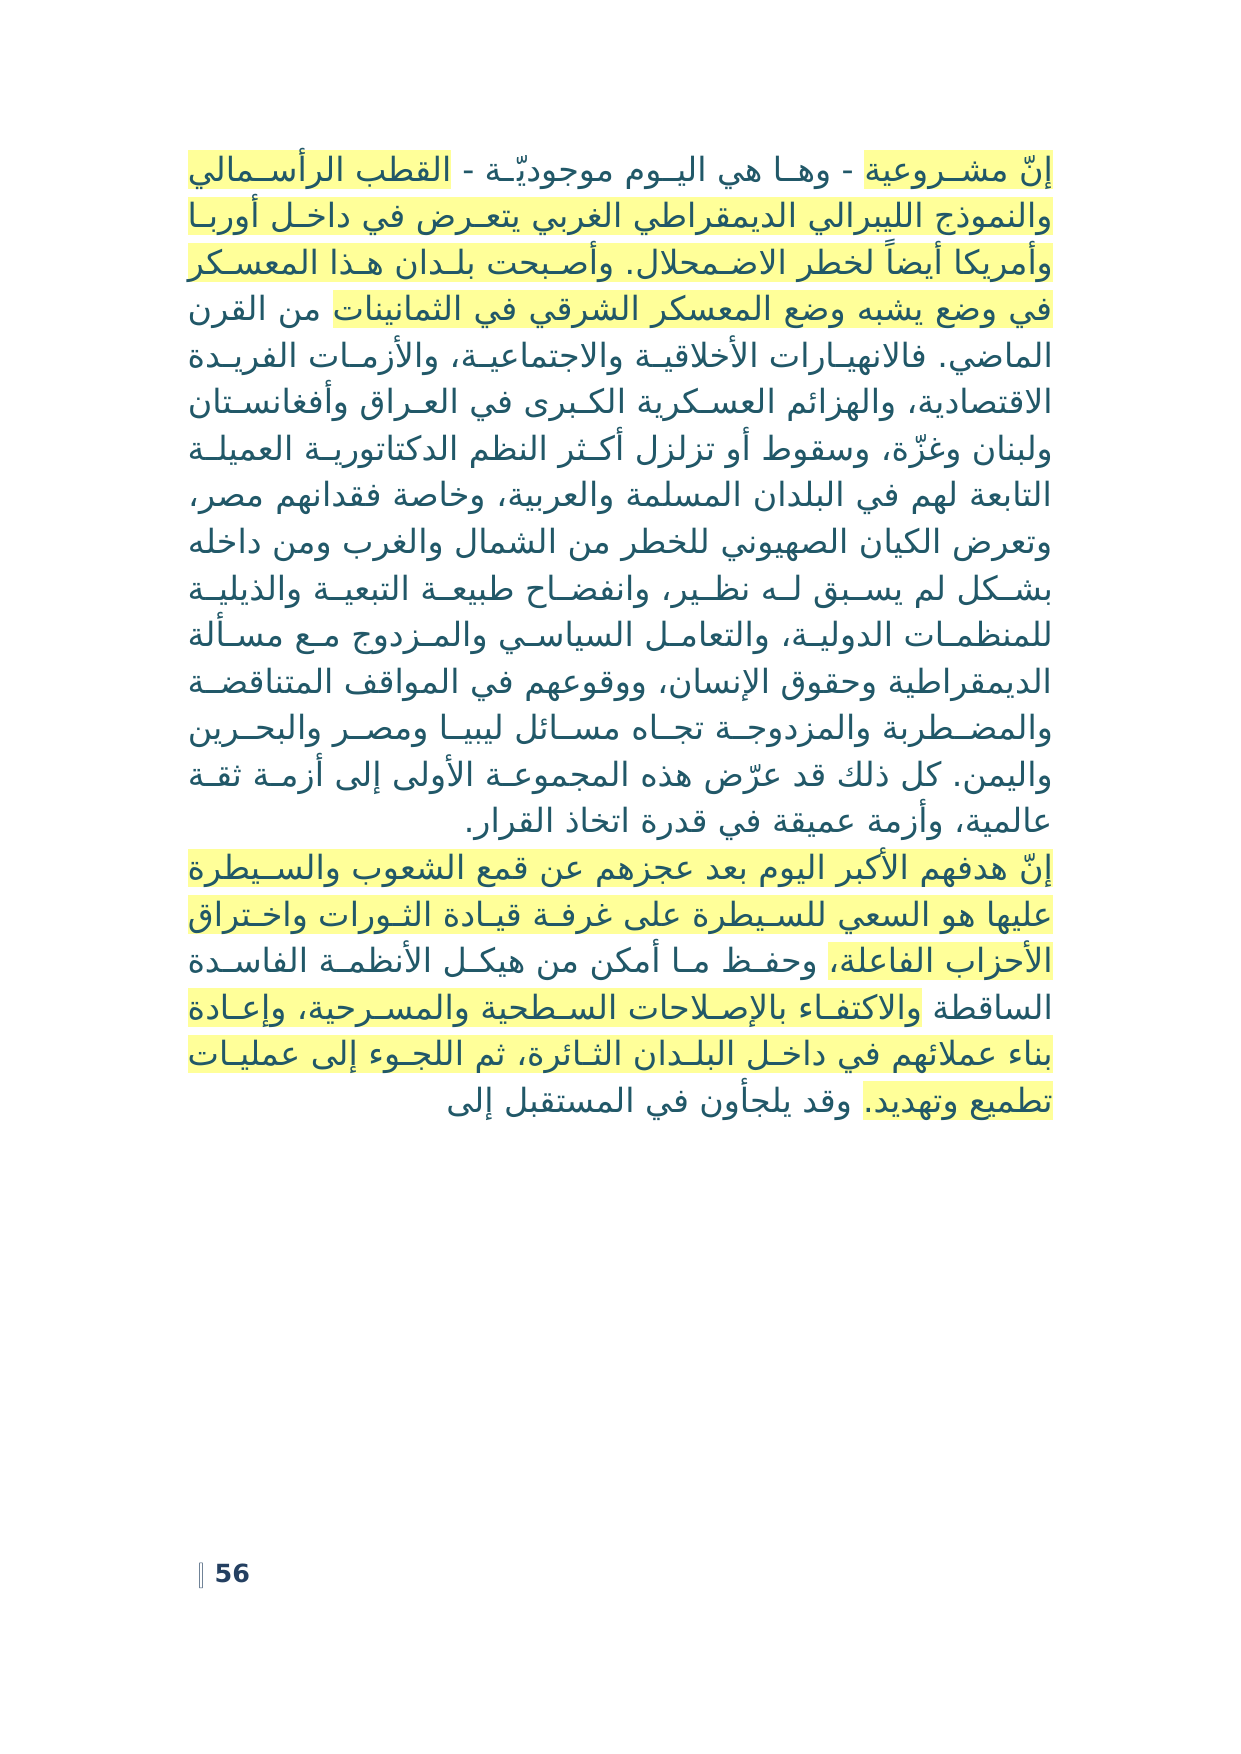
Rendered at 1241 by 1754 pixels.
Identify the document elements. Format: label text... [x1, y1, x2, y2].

text إنّ مشروعية - وها هي اليوم موجوديّة - القطب الرأسمالي والنموذج الليبرالي الديمقراطي الغربي يتعرض في داخل أوربا وأمريكا أيضاً لخطر الاضمحلال. وأصبحت بلدان هذا المعسكر في وضع يشبه وضع المعسكر الشرقي في الثمانينات من القرن الماضي. فالانهيارات الأخلاقية والاجتماعية، والأزمات الفريدة الاقتصادية، والهزائم العسكرية الكبرى في العراق وأفغانستان ولبنان وغزّة، وسقوط أو تزلزل أكثر النظم الدكتاتورية العميلة التابعة لهم في البلدان المسلمة والعربية، وخاصة فقدانهم مصر، وتعرض الكيان الصهيوني للخطر من الشمال والغرب ومن داخله بشكل لم يسبق له نظير، وانفضاح طبيعة التبعية والذيلية للمنظمات الدولية، والتعامل السياسي والمزدوج مع مسألة الديمقراطية وحقوق الإنسان، ووقوعهم في المواقف المتناقضة والمضطربة والمزدوجة تجاه مسائل ليبيا ومصر والبحرين واليمن. كل ذلك قد عرّض هذه المجموعة الأولى إلى أزمة ثقة عالمية، وأزمة عميقة في قدرة اتخاذ القرار. [187, 282, 1053, 841]
text إنّ مشروعية - وها هي اليوم موجوديّة - القطب الرأسمالي والنموذج الليبرالي الديمقراطي الغربي يتعرض في داخل أوربا وأمريكا أيضاً لخطر الاضمحلال. وأصبحت بلدان هذا المعسكر في وضع يشبه وضع المعسكر الشرقي في الثمانينات من القرن الماضي. فالانهيارات الأخلاقية والاجتماعية، والأزمات الفريدة الاقتصادية، والهزائم العسكرية الكبرى في العراق وأفغانستان ولبنان وغزّة، وسقوط أو تزلزل أكثر النظم الدكتاتورية العميلة التابعة لهم في البلدان المسلمة والعربية، وخاصة فقدانهم مصر، وتعرض الكيان الصهيوني للخطر من الشمال والغرب ومن داخله بشكل لم يسبق له نظير، وانفضاح طبيعة التبعية والذيلية للمنظمات الدولية، والتعامل السياسي والمزدوج مع مسألة الديمقراطية وحقوق الإنسان، ووقوعهم في المواقف المتناقضة والمضطربة والمزدوجة تجاه مسائل ليبيا ومصر والبحرين واليمن. كل ذلك قد عرّض هذه المجموعة الأولى إلى أزمة ثقة عالمية، وأزمة عميقة في قدرة اتخاذ القرار. [187, 150, 1053, 279]
text إنّ هدفهم الأكبر اليوم بعد عجزهم عن قمع الشعوب والسيطرة عليها هو السعي للسيطرة على غرفة قيادة الثورات واختراق الأحزاب الفاعلة، وحفظ ما أمكن من هيكل الأنظمة الفاسدة الساقطة والاكتفاء بالإصلاحات السطحية والمسرحية، وإعادة بناء عملائهم في داخل البلدان الثائرة، ثم اللجوء إلى عمليات تطميع وتهديد. وقد يلجأون في المستقبل إلى [187, 848, 1053, 1120]
